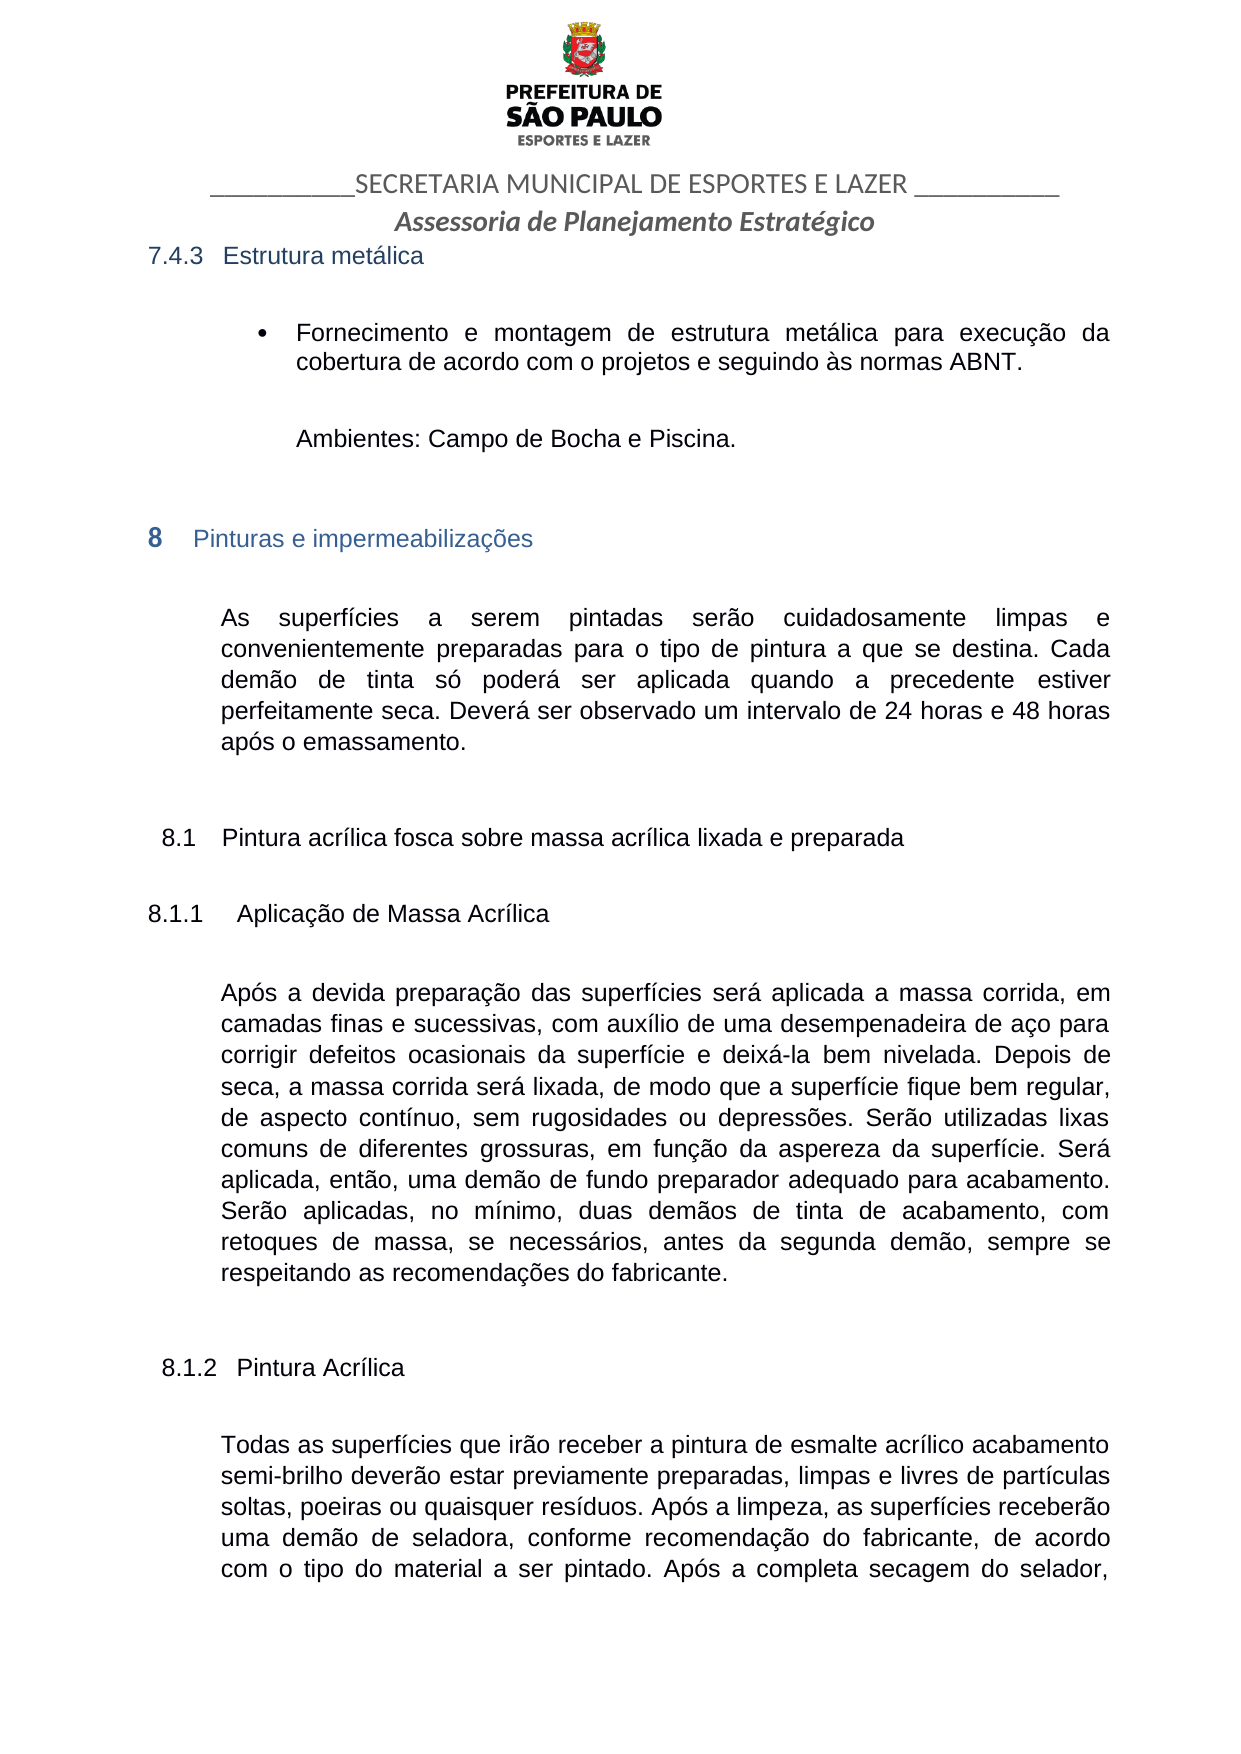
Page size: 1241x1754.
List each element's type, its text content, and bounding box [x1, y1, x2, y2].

subtitle 8.1.1 Aplicação de Massa Acrílica [148, 899, 1122, 928]
text Ambientes: Campo de Bocha e Piscina. [296, 424, 1111, 452]
subtitle Pintura Acrílica [161, 1353, 1122, 1382]
subtitle Estrutura metálica [148, 241, 1122, 270]
subtitle Pinturas e impermeabilizações [148, 519, 1122, 555]
text Após a devida preparação das superfícies será aplicada a massa corrida, em camadas finas e sucessivas, com auxílio de uma desempenadeira de aço para corrigir defeitos ocasionais da superfície e deixá-la bem nivelada. Depois de seca, a massa corrida será lixada, de modo que a superfície fique bem regular, de aspecto contínuo, sem rugosidades ou depressões. Serão utilizadas lixas comuns de diferentes grossuras, em função da aspereza da superfície. Será aplicada, então, uma demão de fundo preparador adequado para acabamento. Serão aplicadas, no mínimo, duas demãos de tinta de acabamento, com retoques de massa, se necessários, antes da segunda demão, sempre se respeitando as recomendações do fabricante. [221, 978, 1111, 1287]
picture [471, 0, 697, 168]
subtitle Pintura acrílica fosca sobre massa acrílica lixada e preparada [161, 823, 1122, 852]
text As superfícies a serem pintadas serão cuidadosamente limpas e convenientemente preparadas para o tipo de pintura a que se destina. Cada demão de tinta só poderá ser aplicada quando a precedente estiver perfeitamente seca. Deverá ser observado um intervalo de 24 horas e 48 horas após o emassamento. [221, 603, 1111, 756]
list Fornecimento e montagem de estrutura metálica para execução da cobertura de acordo com o projetos e seguindo às normas ABNT. [258, 318, 1111, 376]
